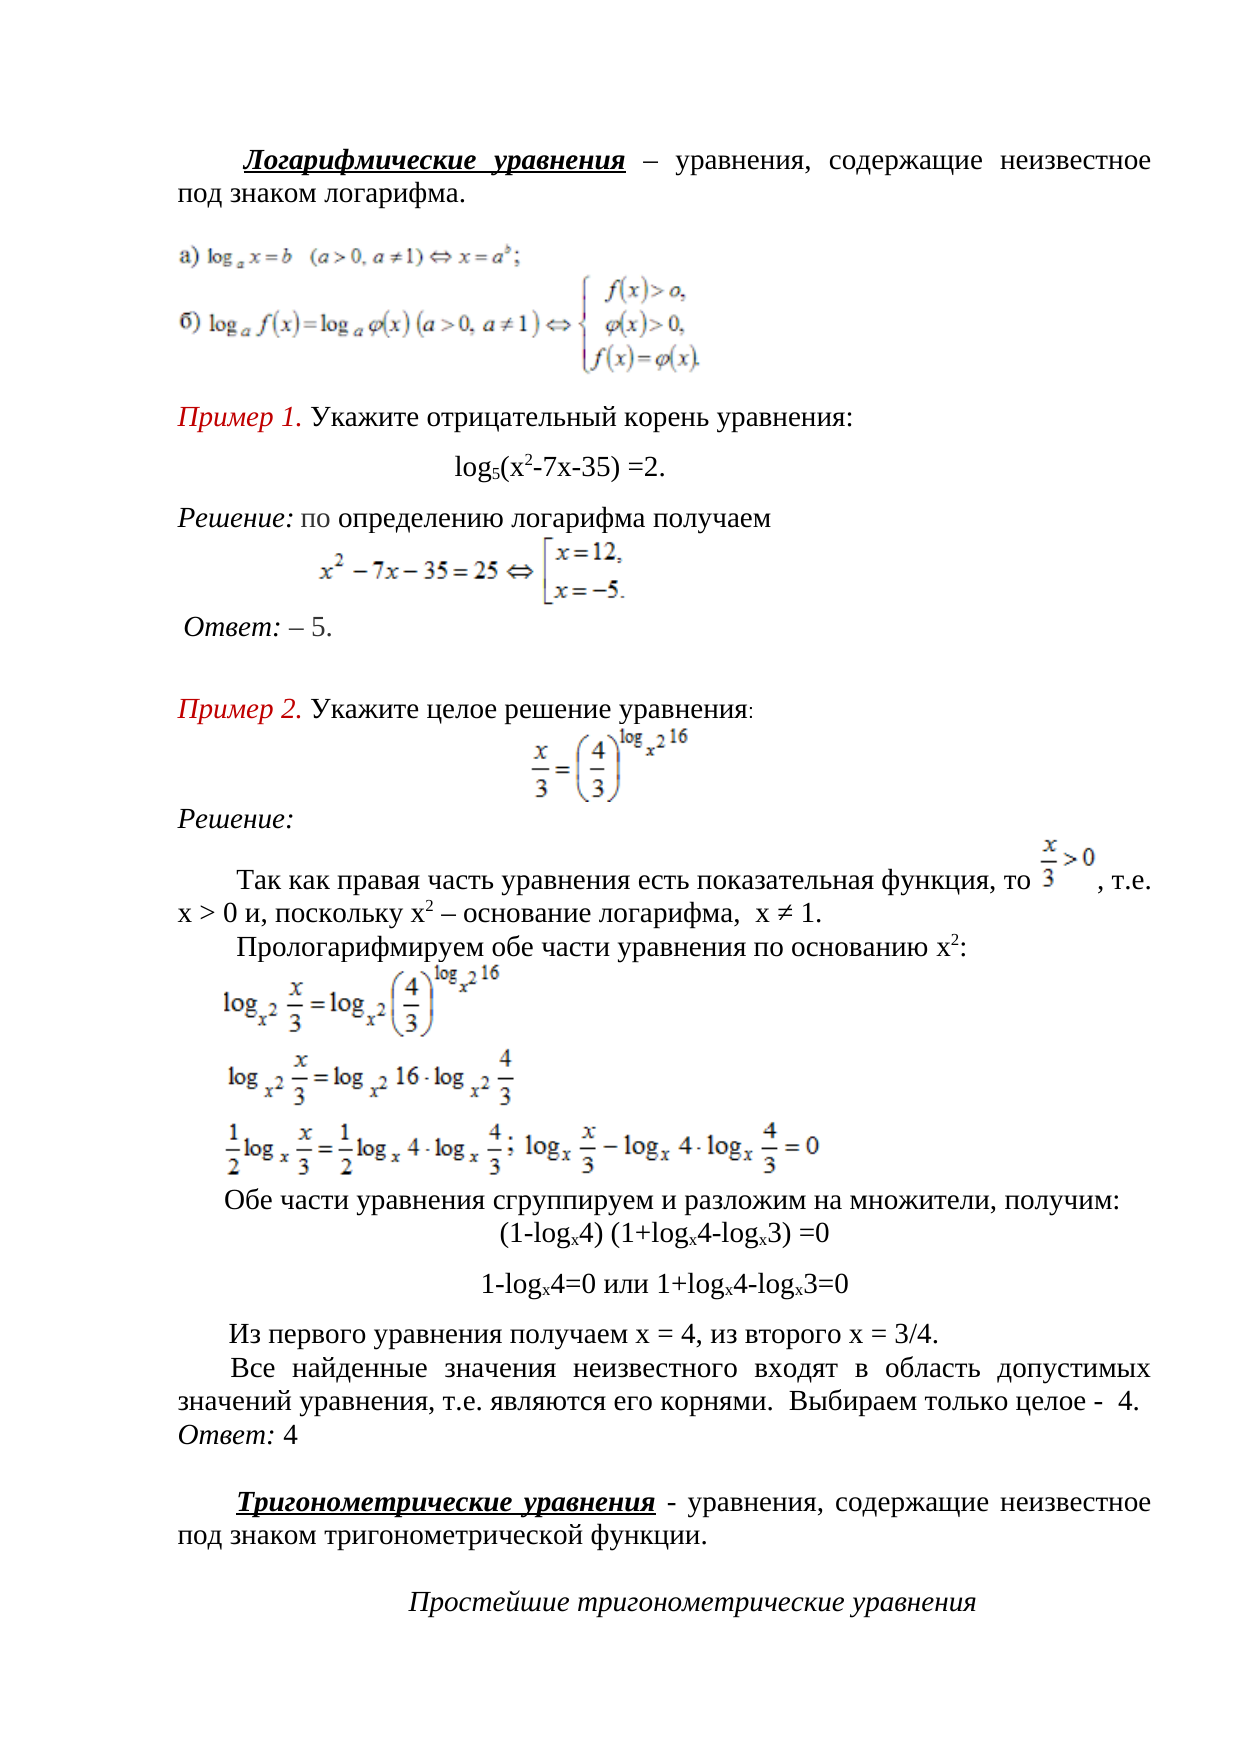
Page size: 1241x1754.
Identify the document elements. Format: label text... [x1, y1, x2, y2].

picture [530, 724, 691, 802]
text Простейшие тригонометрические уравнения [177, 1584, 1152, 1618]
picture [316, 533, 629, 606]
text Пример 2. Укажите целое решение уравнения: [177, 691, 1152, 724]
text Решение: по определению логарифма получаем [177, 500, 1152, 533]
text Пример 1. Укажите отрицательный корень уравнения: [177, 399, 1152, 433]
text Тригонометрические уравнения - уравнения, содержащие неизвестное под знаком тригонометрической функции. [177, 1484, 1152, 1551]
text Из первого уравнения получаем х = 4, из второго х = 3/4. [177, 1316, 1152, 1350]
text Прологарифмируем обе части уравнения по основанию x2: [177, 929, 1152, 963]
text Обе части уравнения сгруппируем и разложим на множители, получим: [177, 1182, 1152, 1216]
text Решение: [177, 801, 1152, 835]
text (1-logx4) (1+logx4-logx3) =0 [177, 1216, 1152, 1249]
picture [223, 962, 501, 1040]
text Ответ: – 5. [177, 609, 1152, 643]
picture [177, 242, 701, 376]
picture [223, 1043, 517, 1110]
picture [1038, 834, 1097, 890]
text Все найденные значения неизвестного входят в область допустимых значений уравнения, т.е. являются его корнями. Выбираем только целое - 4. [177, 1350, 1152, 1417]
text Ответ: 4 [177, 1417, 1152, 1450]
picture [223, 1113, 823, 1178]
text Так как правая часть уравнения есть показательная функция, то , т.е. х > 0 и, поскольку x2 – основание логарифма, х ≠ 1. [177, 835, 1152, 929]
text Логарифмические уравнения – уравнения, содержащие неизвестное под знаком логарифма. [177, 142, 1152, 209]
text 1-logx4=0 или 1+logx4-logx3=0 [177, 1266, 1152, 1299]
text log5(x2-7x-35) =2. [177, 449, 1152, 483]
